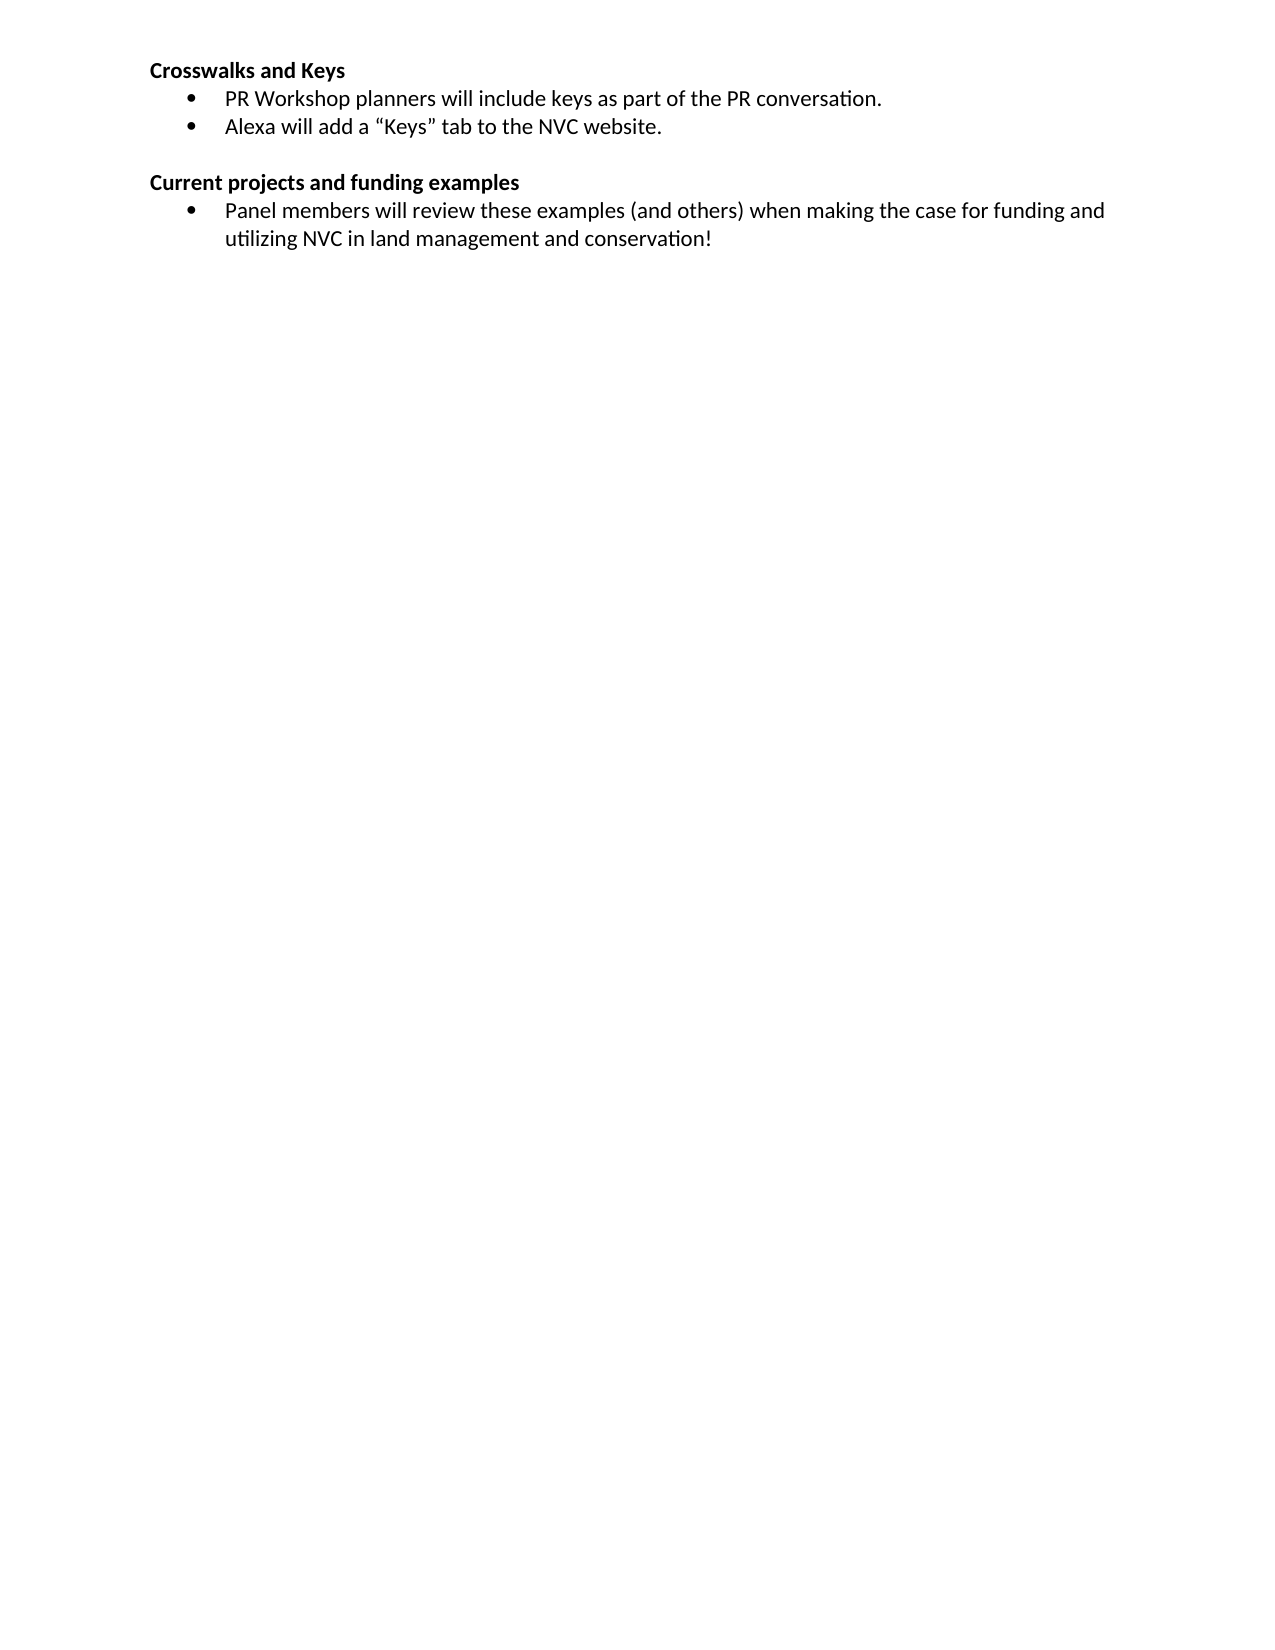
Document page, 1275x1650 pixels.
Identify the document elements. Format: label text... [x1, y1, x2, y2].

list PR Workshop planners will include keys as part of the PR conversation. [187, 84, 1125, 112]
list Panel members will review these examples (and others) when making the case for funding and utilizing NVC in land management and conservation! [187, 196, 1125, 252]
text Current projects and funding examples [150, 168, 1125, 196]
list Alexa will add a “Keys” tab to the NVC website. [187, 112, 1125, 140]
text Crosswalks and Keys [150, 56, 1125, 84]
